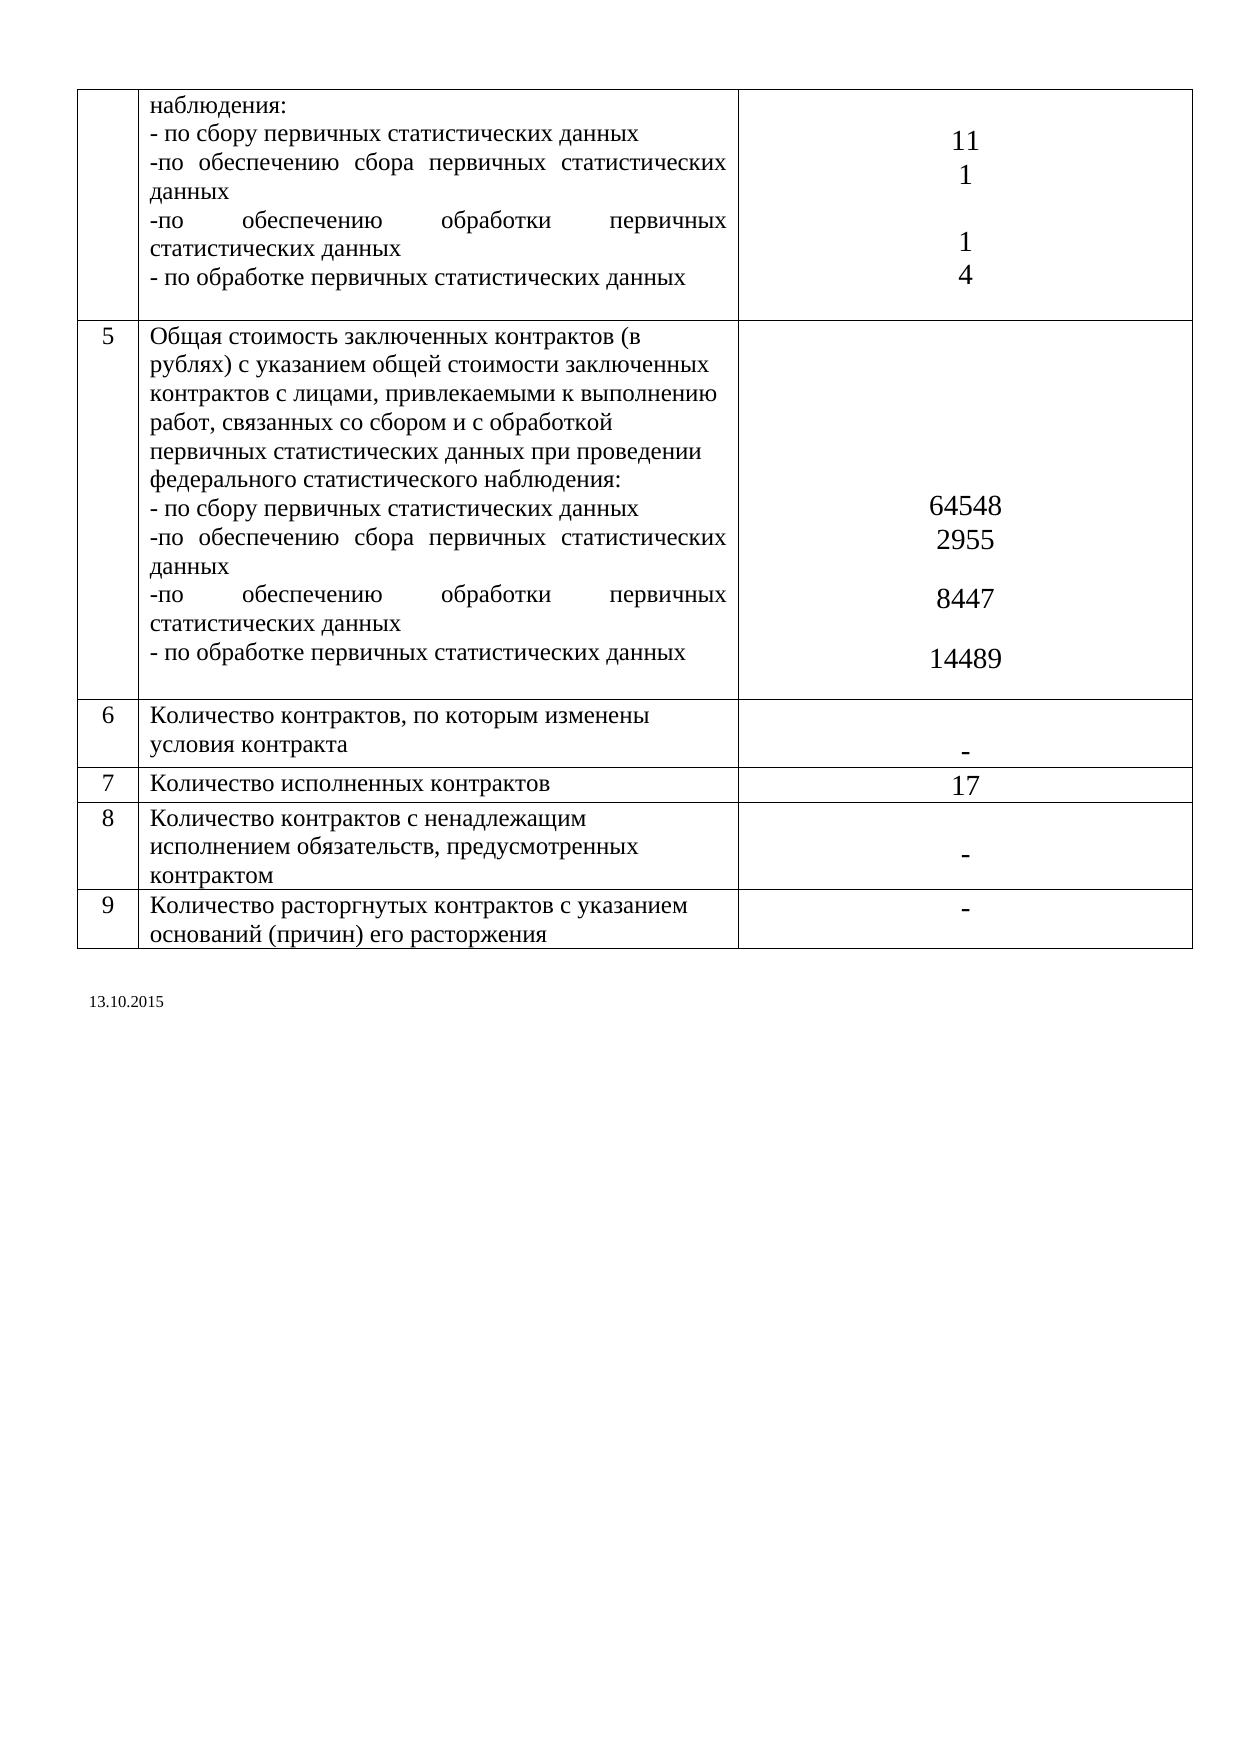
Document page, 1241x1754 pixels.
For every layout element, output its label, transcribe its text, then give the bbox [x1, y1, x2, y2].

table_cell 8 [78, 803, 138, 889]
table_cell Количество расторгнутых контрактов с указанием оснований (причин) его расторжения [139, 890, 738, 947]
table_cell 4 [78, 90, 138, 320]
table_cell 9 [78, 890, 138, 947]
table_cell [139, 90, 738, 320]
table_cell 64548 2955 8447 14489 [739, 321, 1192, 699]
table_cell 6 [78, 700, 138, 767]
table_cell - [739, 890, 1192, 947]
table_cell Количество исполненных контрактов [139, 768, 738, 802]
table_cell Количество контрактов, по которым изменены условия контракта [139, 700, 738, 767]
table_cell Количество контрактов с ненадлежащим исполнением обязательств, предусмотренных контрактом [139, 803, 738, 889]
table_cell Общая стоимость заключенных контрактов (в рублях) с указанием общей стоимости заключенных контрактов с лицами, привлекаемыми к выполнению работ, связанных со сбором и с обработкой первичных статистических данных при проведении федерального статистического наблюдения: - по сбору первичных статистических данных -по обеспечению сбора первичных статистических данных -по обеспечению обработки первичных статистических данных - по обработке первичных статистических данных [139, 321, 738, 699]
text 13.10.2015 [89, 991, 1181, 1011]
table_cell 7 [78, 768, 138, 802]
table_cell - [739, 700, 1192, 767]
table_cell 17 [739, 768, 1192, 802]
table_cell 11 1 1 4 [739, 90, 1192, 320]
table_cell 5 [78, 321, 138, 699]
table_cell - [739, 803, 1192, 889]
